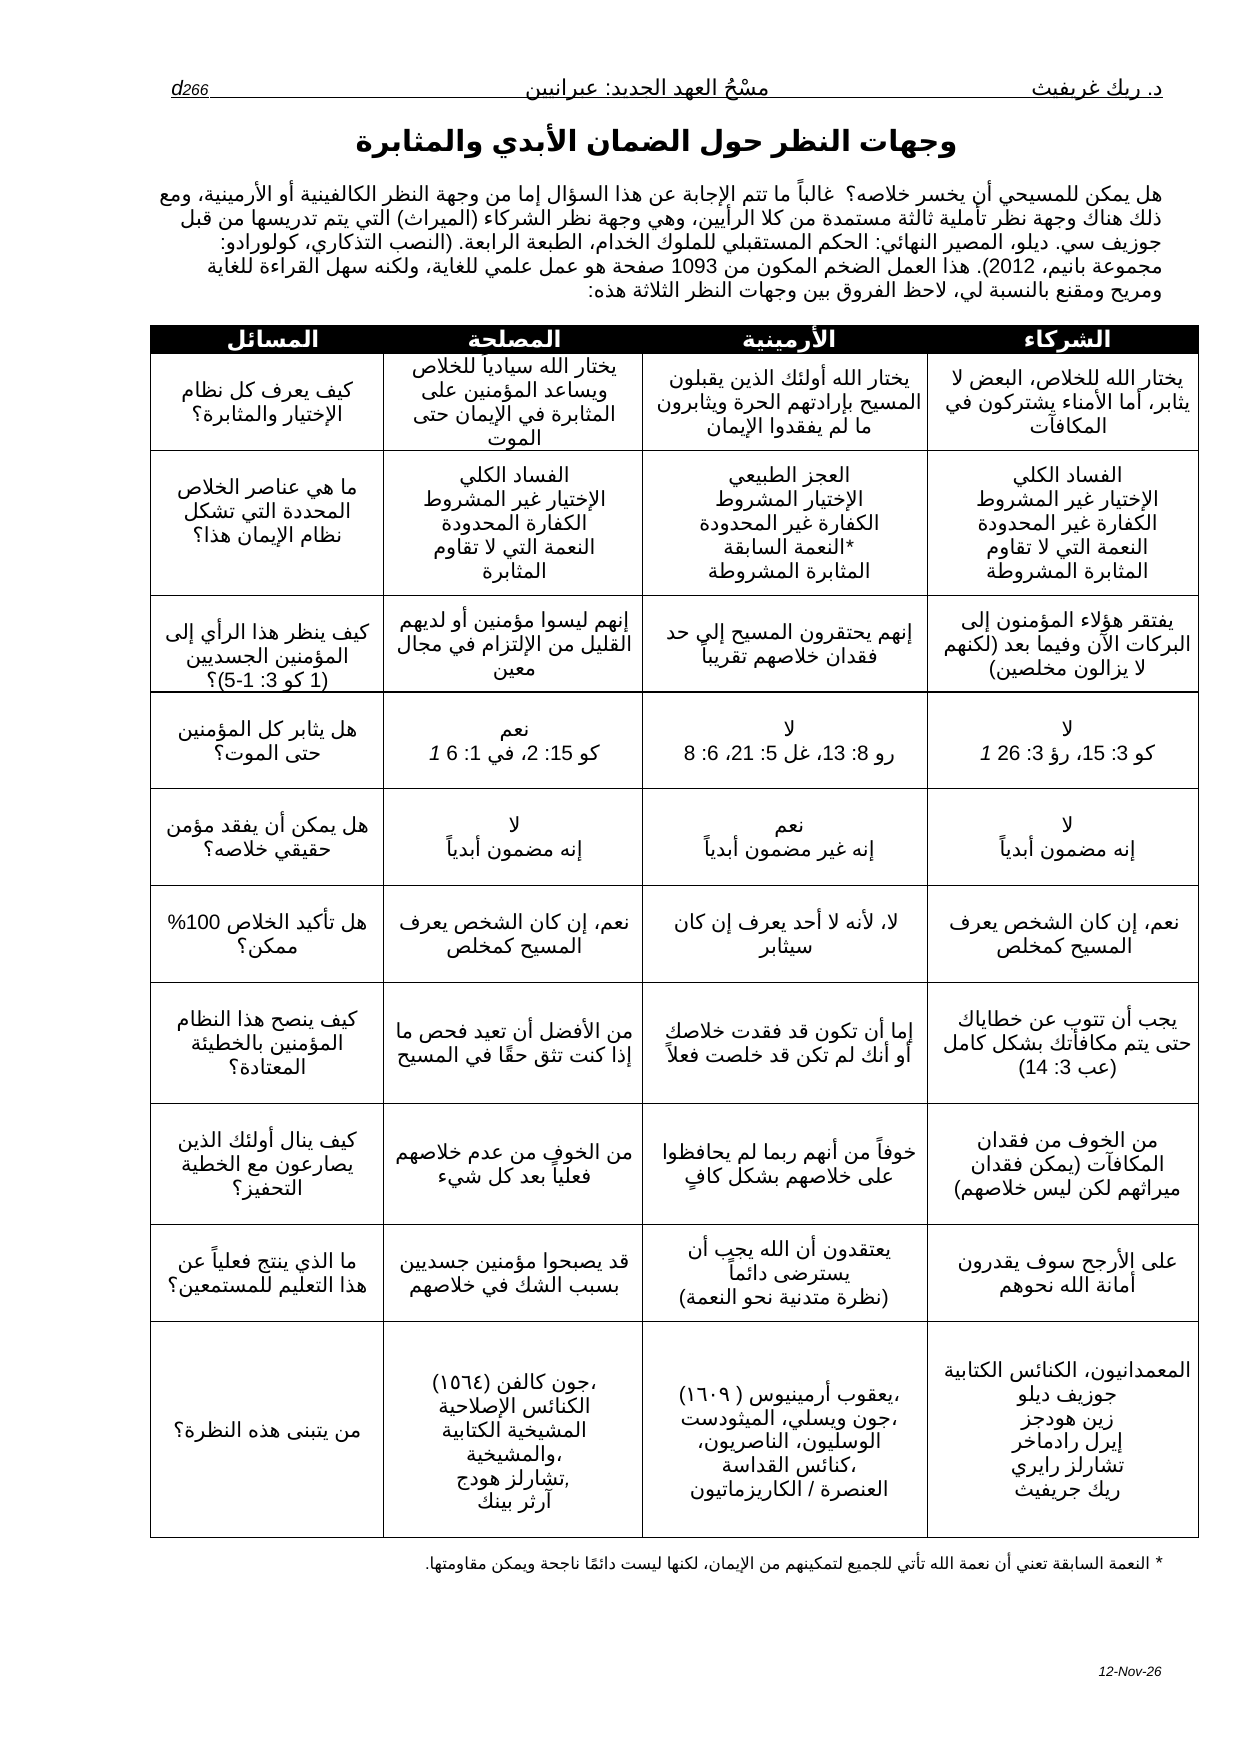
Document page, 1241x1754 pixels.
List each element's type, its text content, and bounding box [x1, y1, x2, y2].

table_cell لا إنه مضمون أبدياً [384, 789, 642, 885]
table_cell يجب أن تتوب عن خطاياك حتى يتم مكافأتك بشكل كامل (عب 3: 14) [928, 983, 1198, 1103]
table_cell إنهم يحتقرون المسيح إلى حد فقدان خلاصهم تقريباً [643, 596, 927, 691]
table_cell يختار الله للخلاص، البعض لا يثابر، أما الأمناء يشتركون في المكافآت [928, 354, 1198, 450]
table_cell من يتبنى هذه النظرة؟ [151, 1322, 383, 1537]
table_cell يفتقر هؤلاء المؤمنون إلى البركات الآن وفيما بعد (لكنهم لا يزالون مخلصين) [928, 596, 1198, 691]
table_cell إنهم ليسوا مؤمنين أو لديهم القليل من الإلتزام في مجال معين [384, 596, 642, 691]
text هل يمكن للمسيحي أن يخسر خلاصه؟ غالباً ما تتم الإجابة عن هذا السؤال إما من وجهة النظر الكالفينية أو الأرمينية، ومع ذلك هناك وجهة نظر تأملية ثالثة مستمدة من كلا الرأيين، وهي وجهة نظر الشركاء (الميراث) التي يتم تدريسها من قبل جوزيف سي. ديلو، المصير النهائي: الحكم المستقبلي للملوك الخدام، الطبعة الرابعة. (النصب التذكاري، كولورادو: مجموعة بانيم، 2012). هذا العمل الضخم المكون من 1093 صفحة هو عمل علمي للغاية، ولكنه سهل القراءة للغاية ومريح ومقنع بالنسبة لي، لاحظ الفروق بين وجهات النظر الثلاثة هذه: [150, 182, 1163, 301]
table_cell لا رو 8: 13، غل 5: 21، 6: 8 [643, 693, 927, 788]
table_cell جون كالفن (١٥٦٤)، الكنائس الإصلاحية المشيخية الكتابية والمشيخية، تشارلز هودج, آرثر بينك [384, 1322, 642, 1537]
table_cell نعم 1 كو 15: 2، في 1: 6 [384, 693, 642, 788]
text * النعمة السابقة تعني أن نعمة الله تأتي للجميع لتمكينهم من الإيمان، لكنها ليست دائمًا ناجحة ويمكن مقاومتها. [144, 1551, 1163, 1573]
table_cell الفساد الكلي الإختيار غير المشروط الكفارة غير المحدودة النعمة التي لا تقاوم المثابرة المشروطة [928, 451, 1198, 594]
table_cell لا إنه مضمون أبدياً [928, 789, 1198, 885]
table_cell إما أن تكون قد فقدت خلاصك أو أنك لم تكن قد خلصت فعلاً [643, 983, 927, 1103]
table_cell المعمدانيون، الكنائس الكتابية جوزيف ديلو زين هودجز إيرل رادماخر تشارلز رايري ريك جريفيث [928, 1322, 1198, 1537]
table_cell على الأرجح سوف يقدرون أمانة الله نحوهم [928, 1225, 1198, 1321]
table_cell يعقوب أرمينيوس ( ١٦٠٩)، جون ويسلي، الميثودست، الوسليون، الناصريون، كنائس القداسة، العنصرة / الكاريزماتيون [643, 1322, 927, 1537]
table_cell نعم، إن كان الشخص يعرف المسيح كمخلص [384, 886, 642, 982]
table_cell العجز الطبيعي الإختيار المشروط الكفارة غير المحدودة النعمة السابقة* المثابرة المشروطة [643, 451, 927, 594]
table_cell من الخوف من عدم خلاصهم فعلياً بعد كل شيء [384, 1104, 642, 1224]
table_cell لا، لأنه لا أحد يعرف إن كان سيثابر [643, 886, 927, 982]
table_cell من الخوف من فقدان المكافآت (يمكن فقدان ميراثهم لكن ليس خلاصهم) [928, 1104, 1198, 1224]
table_header الأرمينية [643, 326, 927, 353]
table_cell يعتقدون أن الله يجب أن يسترضى دائماً (نظرة متدنية نحو النعمة) [643, 1225, 927, 1321]
table_cell يختار الله سيادياً للخلاص ويساعد المؤمنين على المثابرة في الإيمان حتى الموت [384, 354, 642, 450]
table_cell من الأفضل أن تعيد فحص ما إذا كنت تثق حقًا في المسيح [384, 983, 642, 1103]
table_cell كيف ينال أولئك الذين يصارعون مع الخطية التحفيز؟ [151, 1104, 383, 1224]
table_cell لا 1 كو 3: 15، رؤ 3: 26 [928, 693, 1198, 788]
text وجهات النظر حول الضمان الأبدي والمثابرة [150, 124, 1163, 158]
table_cell هل يمكن أن يفقد مؤمن حقيقي خلاصه؟ [151, 789, 383, 885]
table_cell كيف ينصح هذا النظام المؤمنين بالخطيئة المعتادة؟ [151, 983, 383, 1103]
table_header المصلحة [384, 326, 642, 353]
table_cell نعم، إن كان الشخص يعرف المسيح كمخلص [928, 886, 1198, 982]
table_header المسائل [151, 326, 383, 353]
table_cell الفساد الكلي الإختيار غير المشروط الكفارة المحدودة النعمة التي لا تقاوم المثابرة [384, 451, 642, 594]
table_cell كيف ينظر هذا الرأي إلى المؤمنين الجسديين (1 كو 3: 1-5)؟ [151, 596, 383, 691]
table_cell قد يصبحوا مؤمنين جسديين بسبب الشك في خلاصهم [384, 1225, 642, 1321]
table_cell خوفاً من أنهم ربما لم يحافظوا على خلاصهم بشكل كافٍ [643, 1104, 927, 1224]
table_cell كيف يعرف كل نظام الإختيار والمثابرة؟ [151, 354, 383, 450]
table_cell يختار الله أولئك الذين يقبلون المسيح بإرادتهم الحرة ويثابرون ما لم يفقدوا الإيمان [643, 354, 927, 450]
table_cell نعم إنه غير مضمون أبدياً [643, 789, 927, 885]
table_cell هل يثابر كل المؤمنين حتى الموت؟ [151, 693, 383, 788]
table_cell ما الذي ينتج فعلياً عن هذا التعليم للمستمعين؟ [151, 1225, 383, 1321]
table_cell هل تأكيد الخلاص 100% ممكن؟ [151, 886, 383, 982]
table_cell ما هي عناصر الخلاص المحددة التي تشكل نظام الإيمان هذا؟ [151, 451, 383, 594]
table_header الشركاء [928, 326, 1198, 353]
